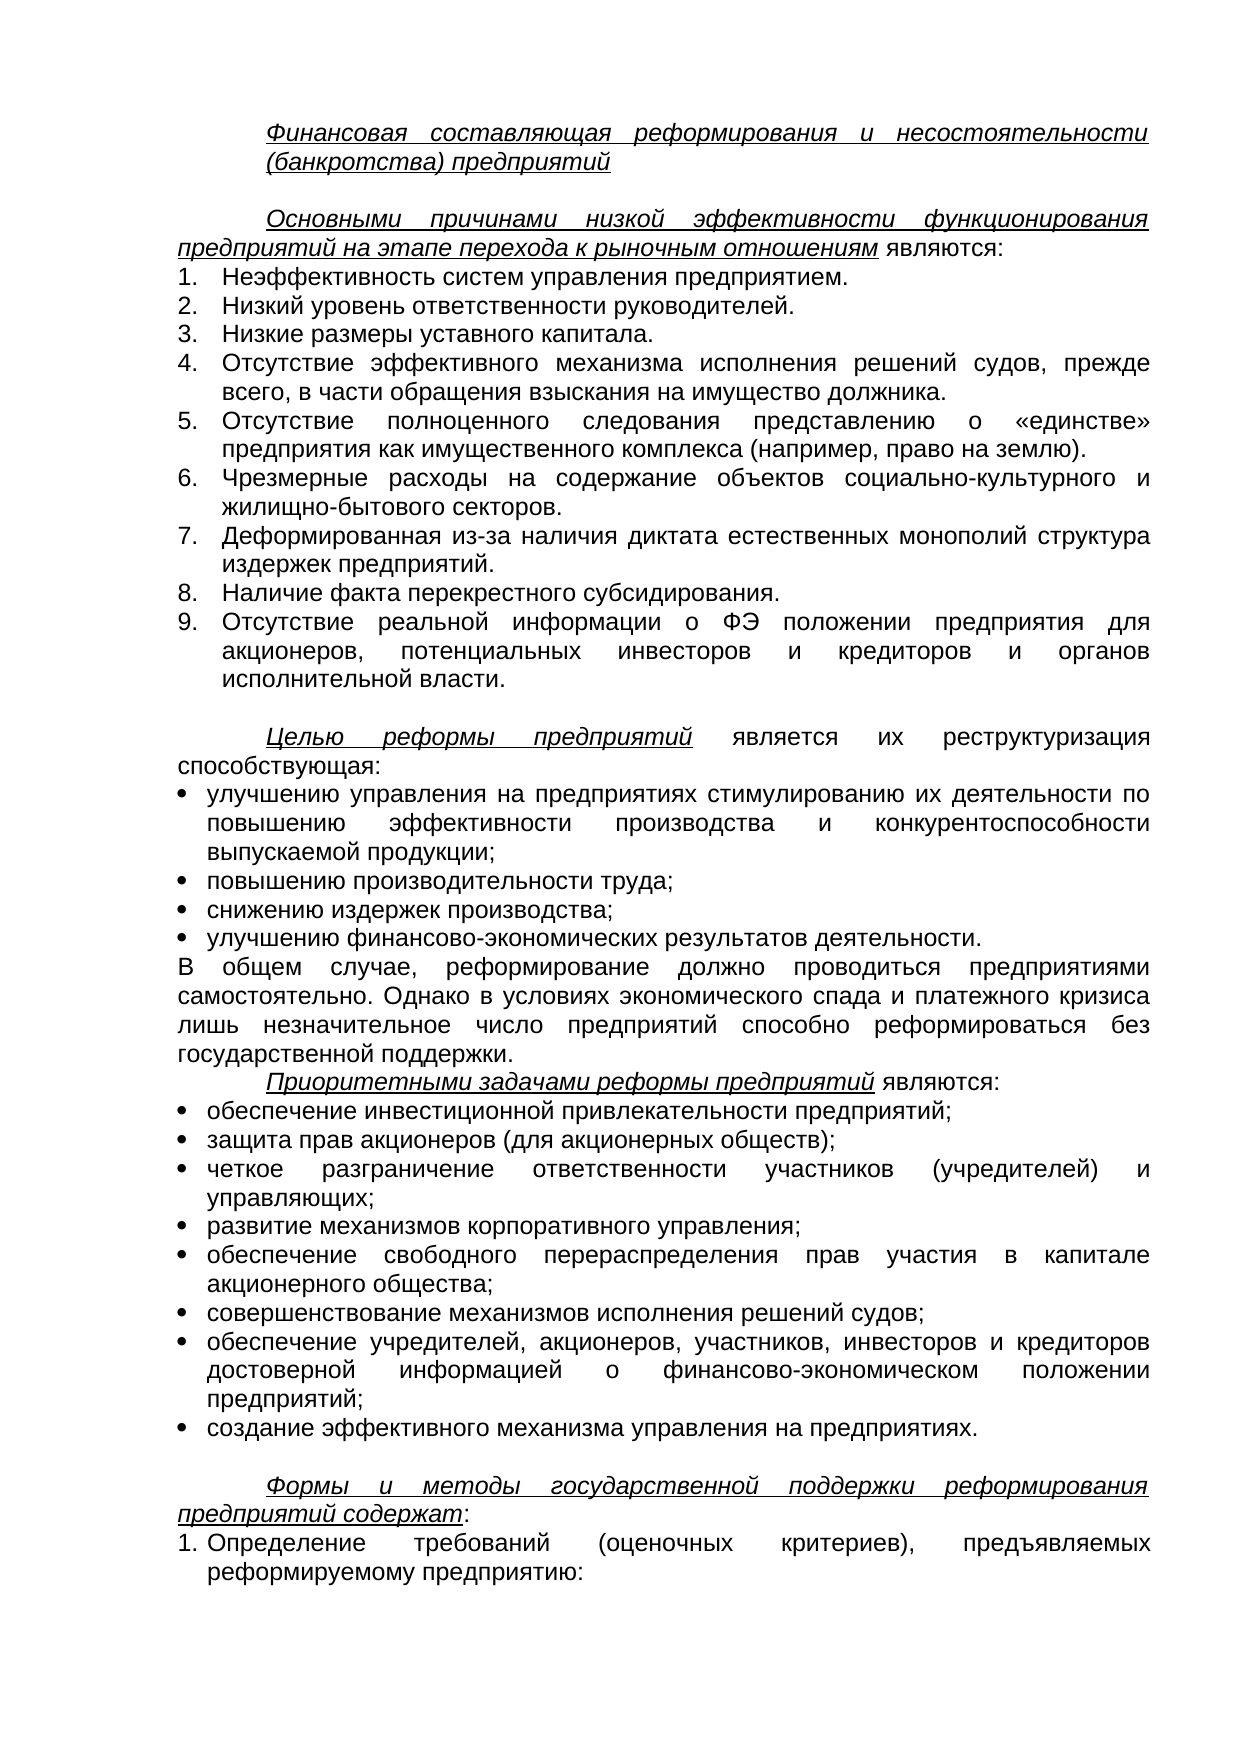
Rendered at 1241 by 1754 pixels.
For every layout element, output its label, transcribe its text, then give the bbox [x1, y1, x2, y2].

list Низкие размеры уставного капитала. [177, 319, 1151, 348]
list Определение требований (оценочных критериев), предъявляемых реформируемому предприятию: [177, 1528, 1152, 1586]
list Деформированная из-за наличия диктата естественных монополий структура издержек предприятий. [177, 521, 1151, 578]
text Основными причинами низкой эффективности функционирования предприятий на этапе перехода к рыночным отношениям являются: [177, 204, 1151, 262]
list Низкий уровень ответственности руководителей. [177, 291, 1151, 319]
list улучшению финансово-экономических результатов деятельности. [177, 923, 1151, 952]
list Отсутствие полноценного следования представлению о «единстве» предприятия как имущественного комплекса (например, право на землю). [177, 406, 1151, 463]
list обеспечение инвестиционной привлекательности предприятий; [177, 1096, 1151, 1125]
text В общем случае, реформирование должно проводиться предприятиями самостоятельно. Однако в условиях экономического спада и платежного кризиса лишь незначительное число предприятий способно реформироваться без государственной поддержки. [177, 952, 1151, 1067]
list улучшению управления на предприятиях стимулированию их деятельности по повышению эффективности производства и конкурентоспособности выпускаемой продукции; [177, 779, 1151, 866]
list Наличие факта перекрестного субсидирования. [177, 578, 1151, 607]
text Финансовая составляющая реформирования и несостоятельности (банкротства) предприятий [266, 118, 1151, 176]
text Формы и методы государственной поддержки реформирования предприятий содержат: [177, 1471, 1151, 1528]
text Приоритетными задачами реформы предприятий являются: [177, 1067, 1151, 1096]
list развитие механизмов корпоративного управления; [177, 1211, 1151, 1240]
list обеспечение свободного перераспределения прав участия в капитале акционерного общества; [177, 1240, 1151, 1298]
list Чрезмерные расходы на содержание объектов социально-культурного и жилищно-бытового секторов. [177, 463, 1151, 521]
list Отсутствие эффективного механизма исполнения решений судов, прежде всего, в части обращения взыскания на имущество должника. [177, 348, 1151, 406]
list четкое разграничение ответственности участников (учредителей) и управляющих; [177, 1154, 1151, 1211]
list создание эффективного механизма управления на предприятиях. [177, 1413, 1151, 1442]
list защита прав акционеров (для акционерных обществ); [177, 1125, 1151, 1154]
text Целью реформы предприятий является их реструктуризация способствующая: [177, 722, 1151, 779]
list Отсутствие реальной информации о ФЭ положении предприятия для акционеров, потенциальных инвесторов и кредиторов и органов исполнительной власти. [177, 607, 1151, 693]
list совершенствование механизмов исполнения решений судов; [177, 1298, 1151, 1327]
list снижению издержек производства; [177, 894, 1151, 923]
list обеспечение учредителей, акционеров, участников, инвесторов и кредиторов достоверной информацией о финансово-экономическом положении предприятий; [177, 1327, 1151, 1413]
list повышению производительности труда; [177, 866, 1151, 894]
list Неэффективность систем управления предприятием. [177, 262, 1151, 291]
